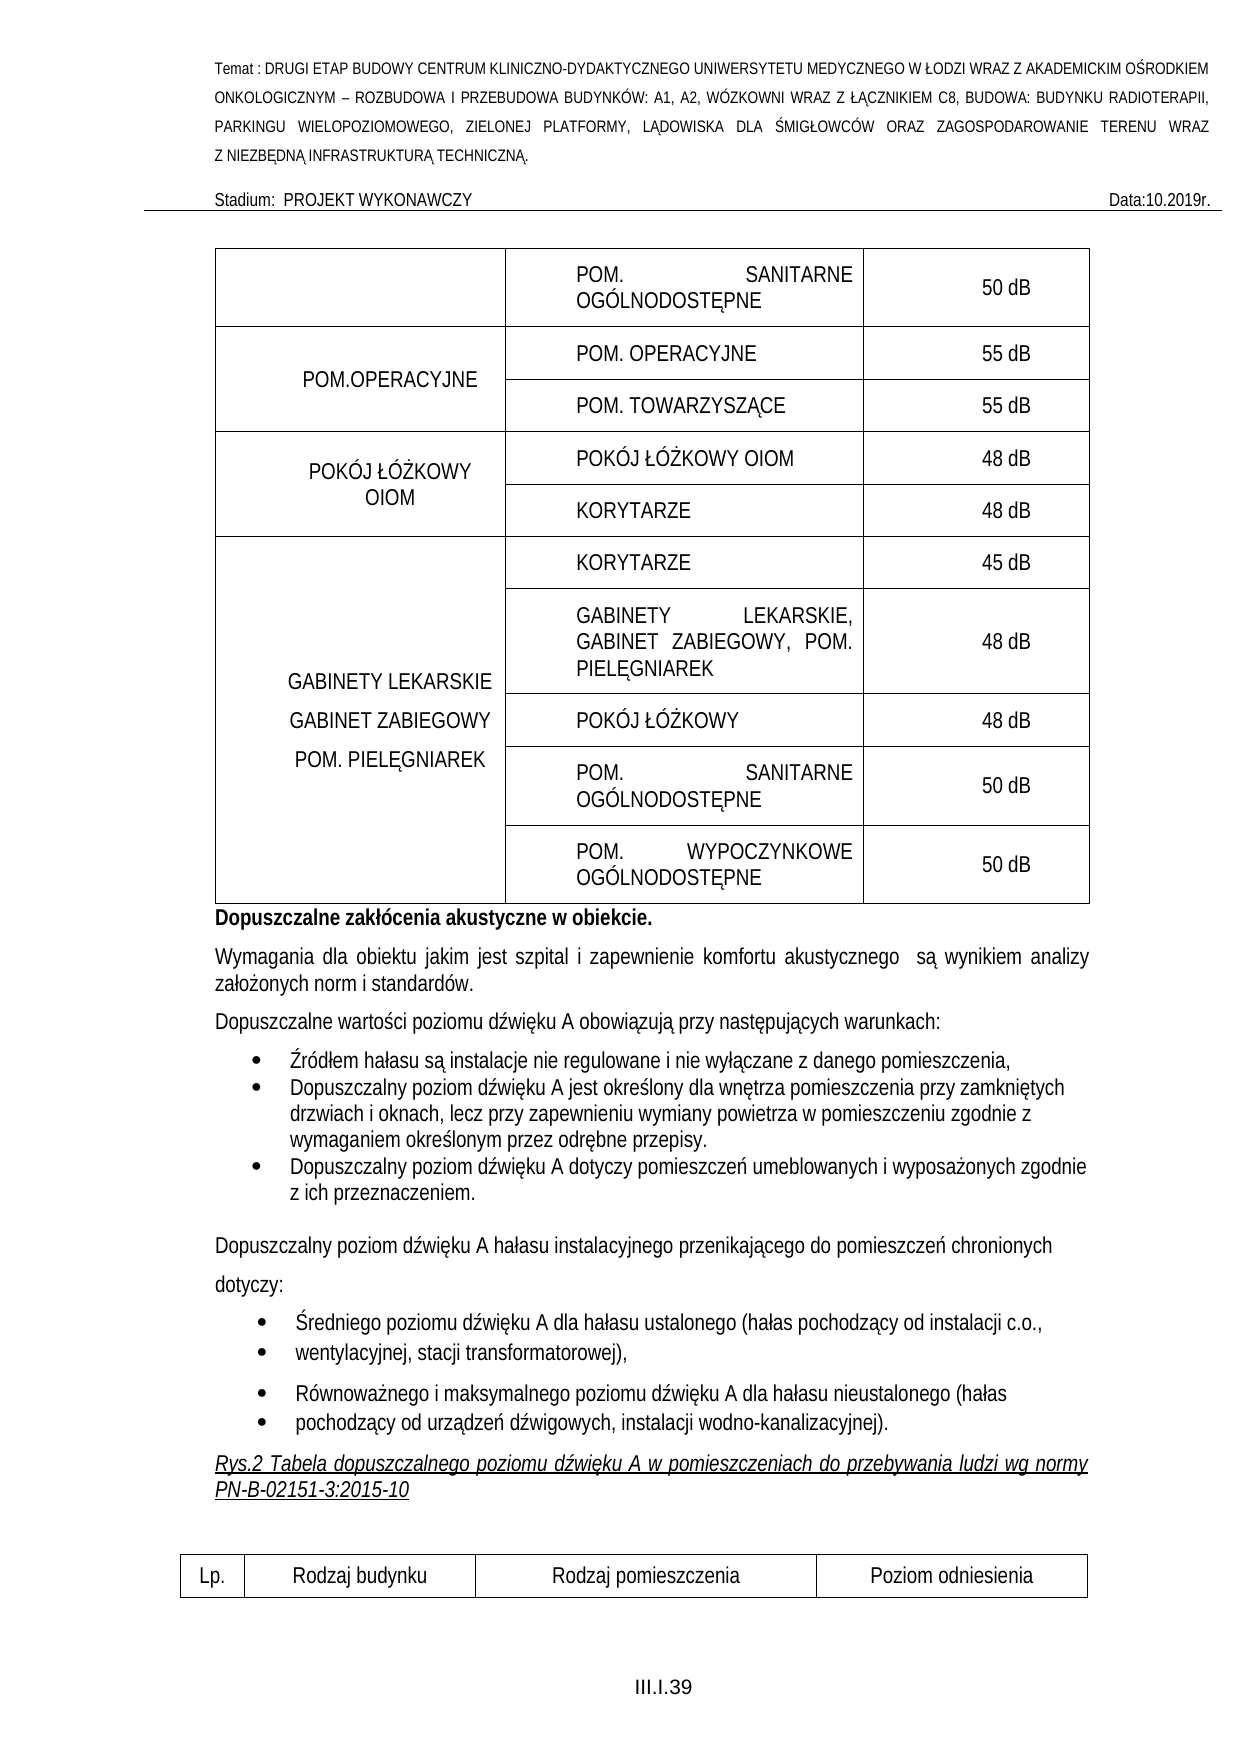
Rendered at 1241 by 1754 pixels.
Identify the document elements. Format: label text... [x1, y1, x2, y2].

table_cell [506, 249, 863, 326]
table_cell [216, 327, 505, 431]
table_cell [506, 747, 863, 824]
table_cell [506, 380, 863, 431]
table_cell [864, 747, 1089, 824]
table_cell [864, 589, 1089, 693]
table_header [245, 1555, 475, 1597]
list Średniego poziomu dźwięku A dla hałasu ustalonego (hałas pochodzący od instalacji c.o., [258, 1309, 1090, 1336]
list Źródłem hałasu są instalacje nie regulowane i nie wyłączane z danego pomieszczenia, [252, 1047, 1090, 1073]
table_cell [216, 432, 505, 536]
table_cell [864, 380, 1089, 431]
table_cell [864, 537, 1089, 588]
text Wymagania dla obiektu jakim jest szpital i zapewnienie komfortu akustycznego są wynikiem analizy założonych norm i standardów. [215, 943, 1090, 996]
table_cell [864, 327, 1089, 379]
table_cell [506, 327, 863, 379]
text Rys.2 Tabela dopuszczalnego poziomu dźwięku A w pomieszczeniach do przebywania ludzi wg normy PN-B-02151-3:2015-10 [215, 1449, 1090, 1502]
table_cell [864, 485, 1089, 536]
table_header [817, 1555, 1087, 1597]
text dotyczy: [215, 1271, 1090, 1297]
list pochodzący od urządzeń dźwigowych, instalacji wodno-kanalizacyjnej). [258, 1406, 1090, 1435]
text Dopuszczalny poziom dźwięku A hałasu instalacyjnego przenikającego do pomieszczeń chronionych [215, 1232, 1090, 1258]
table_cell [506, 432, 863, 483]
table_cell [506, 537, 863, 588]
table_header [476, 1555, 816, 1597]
list Dopuszczalny poziom dźwięku A jest określony dla wnętrza pomieszczenia przy zamkniętych drzwiach i oknach, lecz przy zapewnieniu wymiany powietrza w pomieszczeniu zgodnie z wymaganiem określonym przez odrębne przepisy. [252, 1073, 1090, 1153]
list Dopuszczalny poziom dźwięku A dotyczy pomieszczeń umeblowanych i wyposażonych zgodnie z ich przeznaczeniem. [252, 1153, 1090, 1205]
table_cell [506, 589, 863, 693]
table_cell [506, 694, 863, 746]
text Dopuszczalne zakłócenia akustyczne w obiekcie. [215, 904, 1090, 931]
list Równoważnego i maksymalnego poziomu dźwięku A dla hałasu nieustalonego (hałas [258, 1379, 1090, 1406]
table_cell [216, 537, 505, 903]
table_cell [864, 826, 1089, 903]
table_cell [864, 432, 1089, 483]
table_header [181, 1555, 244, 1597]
list wentylacyjnej, stacji transformatorowej), [258, 1336, 1090, 1365]
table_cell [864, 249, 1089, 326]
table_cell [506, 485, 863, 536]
text Dopuszczalne wartości poziomu dźwięku A obowiązują przy następujących warunkach: [215, 1008, 1090, 1035]
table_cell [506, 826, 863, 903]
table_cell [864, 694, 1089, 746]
